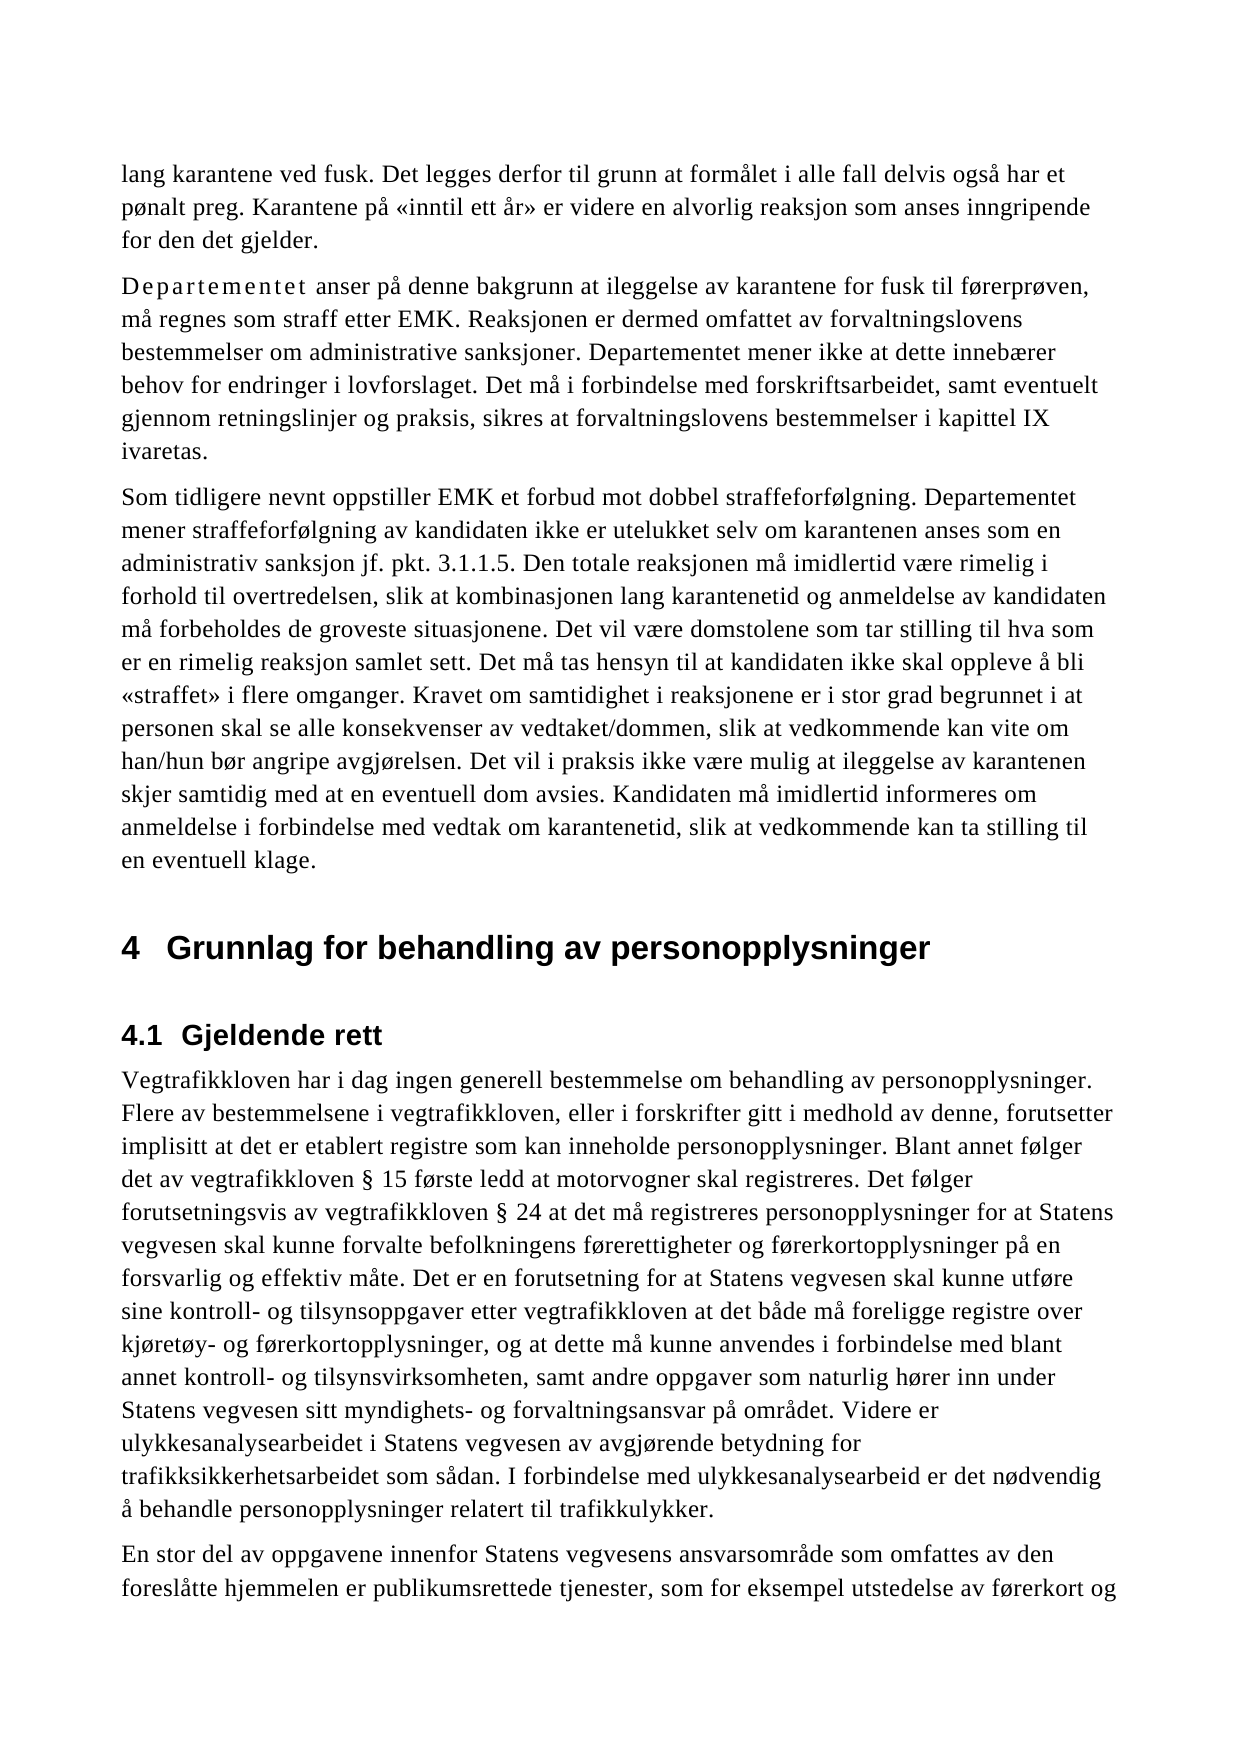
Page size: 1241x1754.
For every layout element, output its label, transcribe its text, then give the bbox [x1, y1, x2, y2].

text Departementet anser på denne bakgrunn at ileggelse av karantene for fusk til førerprøven, må regnes som straff etter EMK. Reaksjonen er dermed omfattet av forvaltningslovens bestemmelser om administrative sanksjoner. Departementet mener ikke at dette innebærer behov for endringer i lovforslaget. Det må i forbindelse med forskriftsarbeidet, samt eventuelt gjennom retningslinjer og praksis, sikres at forvaltningslovens bestemmelser i kapittel IX ivaretas. [121, 271, 1119, 465]
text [121, 159, 1119, 254]
subtitle Grunnlag for behandling av personopplysninger [121, 928, 1119, 966]
text Vegtrafikkloven har i dag ingen generell bestemmelse om behandling av personopplysninger. Flere av bestemmelsene i vegtrafikkloven, eller i forskrifter gitt i medhold av denne, forutsetter implisitt at det er etablert registre som kan inneholde personopplysninger. Blant annet følger det av vegtrafikkloven § 15 første ledd at motorvogner skal registreres. Det følger forutsetningsvis av vegtrafikkloven § 24 at det må registreres personopplysninger for at Statens vegvesen skal kunne forvalte befolkningens førerettigheter og førerkortopplysninger på en forsvarlig og effektiv måte. Det er en forutsetning for at Statens vegvesen skal kunne utføre sine kontroll- og tilsynsoppgaver etter vegtrafikkloven at det både må foreligge registre over kjøretøy- og førerkortopplysninger, og at dette må kunne anvendes i forbindelse med blant annet kontroll- og tilsynsvirksomheten, samt andre oppgaver som naturlig hører inn under Statens vegvesen sitt myndighets- og forvaltningsansvar på området. Videre er ulykkesanalysearbeidet i Statens vegvesen av avgjørende betydning for trafikksikkerhetsarbeidet som sådan. I forbindelse med ulykkesanalysearbeid er det nødvendig å behandle personopplysninger relatert til trafikkulykker. [121, 1065, 1119, 1523]
text Som tidligere nevnt oppstiller EMK et forbud mot dobbel straffeforfølgning. Departementet mener straffeforfølgning av kandidaten ikke er utelukket selv om karantenen anses som en administrativ sanksjon jf. pkt. 3.1.1.5. Den totale reaksjonen må imidlertid være rimelig i forhold til overtredelsen, slik at kombinasjonen lang karantenetid og anmeldelse av kandidaten må forbeholdes de groveste situasjonene. Det vil være domstolene som tar stilling til hva som er en rimelig reaksjon samlet sett. Det må tas hensyn til at kandidaten ikke skal oppleve å bli «straffet» i flere omganger. Kravet om samtidighet i reaksjonene er i stor grad begrunnet i at personen skal se alle konsekvenser av vedtaket/dommen, slik at vedkommende kan vite om han/hun bør angripe avgjørelsen. Det vil i praksis ikke være mulig at ileggelse av karantenen skjer samtidig med at en eventuell dom avsies. Kandidaten må imidlertid informeres om anmeldelse i forbindelse med vedtak om karantenetid, slik at vedkommende kan ta stilling til en eventuell klage. [121, 482, 1119, 874]
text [121, 1539, 1119, 1601]
subtitle Gjeldende rett [121, 1018, 1119, 1051]
